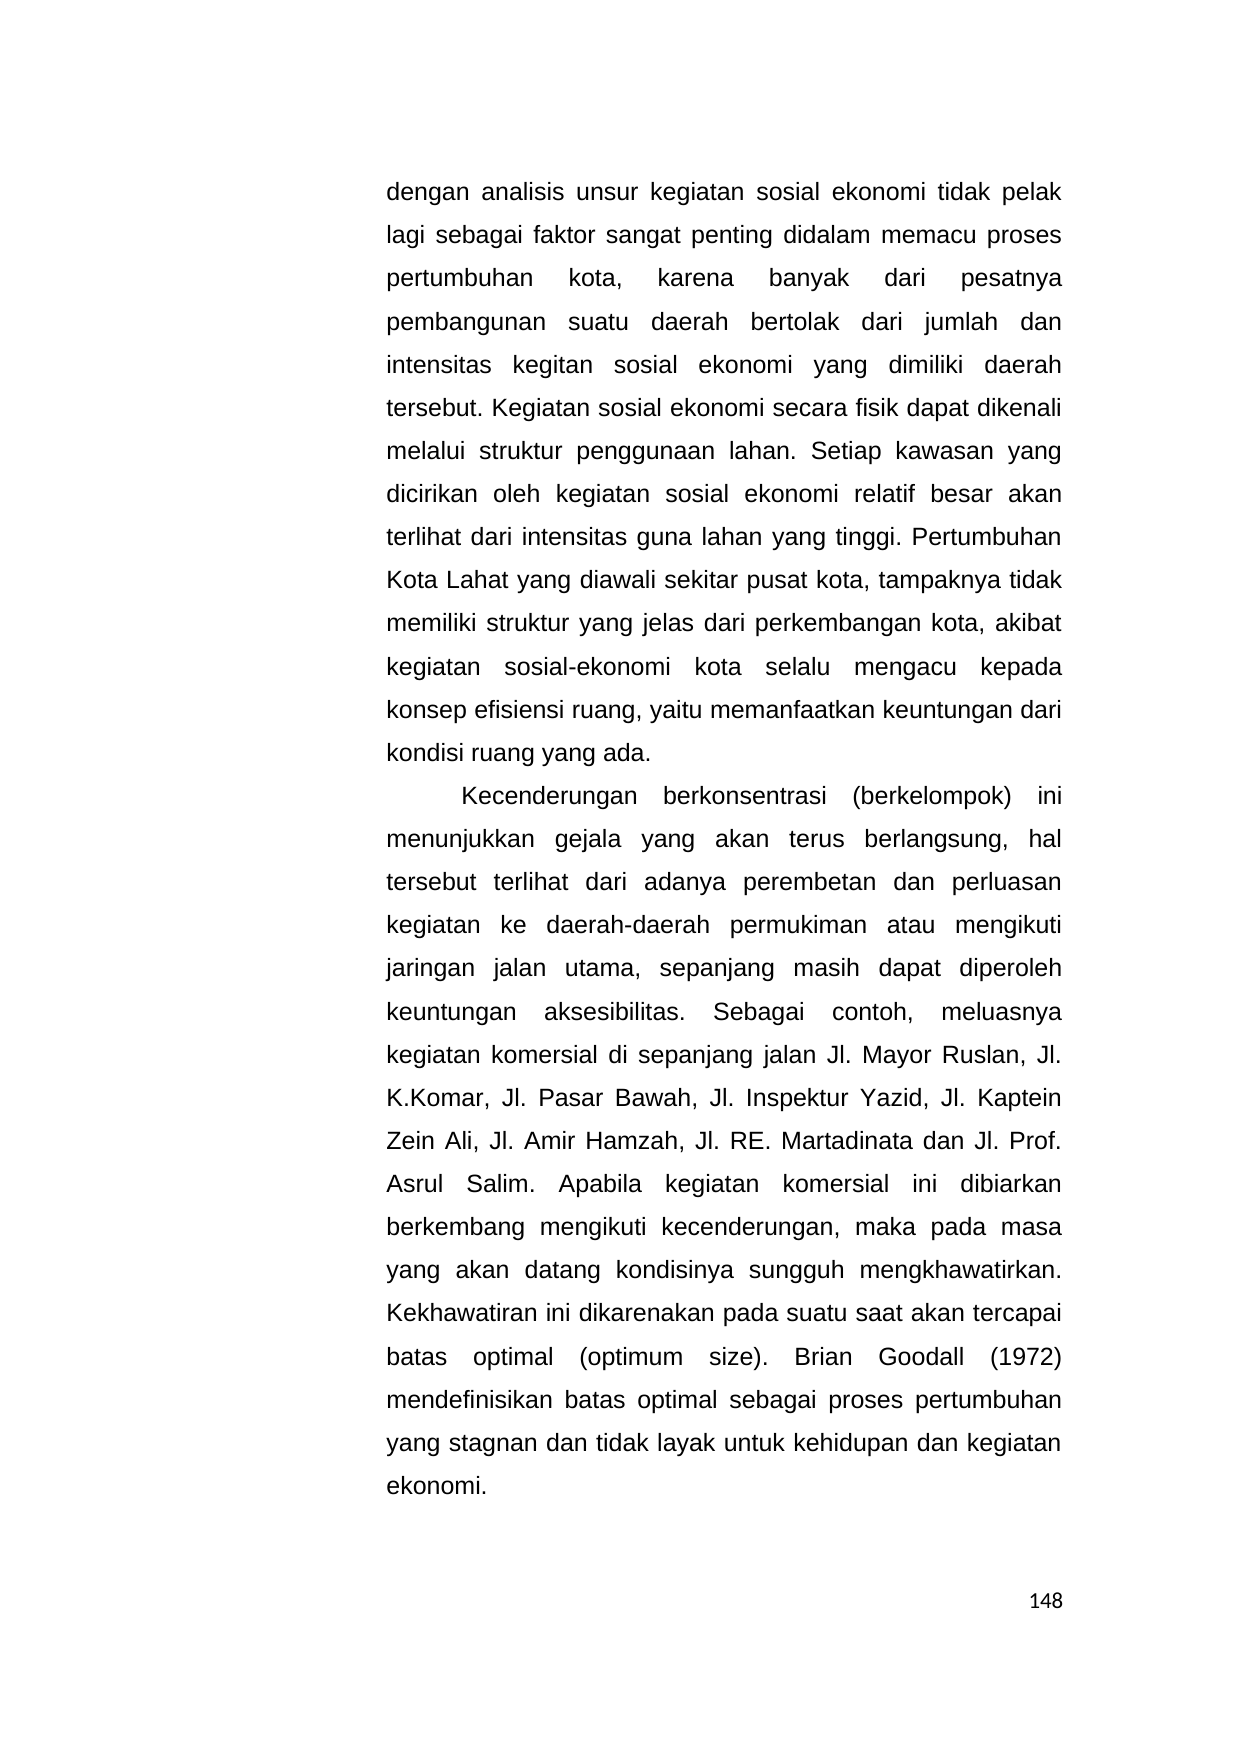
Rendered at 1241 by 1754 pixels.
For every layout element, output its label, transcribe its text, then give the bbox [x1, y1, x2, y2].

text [386, 177, 1063, 767]
text Kecenderungan berkonsentrasi (berkelompok) ini menunjukkan gejala yang akan terus berlangsung, hal tersebut terlihat dari adanya perembetan dan perluasan kegiatan ke daerah-daerah permukiman atau mengikuti jaringan jalan utama, sepanjang masih dapat diperoleh keuntungan aksesibilitas. Sebagai contoh, meluasnya kegiatan komersial di sepanjang jalan Jl. Mayor Ruslan, Jl. K.Komar, Jl. Pasar Bawah, Jl. Inspektur Yazid, Jl. Kaptein Zein Ali, Jl. Amir Hamzah, Jl. RE. Martadinata dan Jl. Prof. Asrul Salim. Apabila kegiatan komersial ini dibiarkan berkembang mengikuti kecenderungan, maka pada masa yang akan datang kondisinya sungguh mengkhawatirkan. Kekhawatiran ini dikarenakan pada suatu saat akan tercapai batas optimal (optimum size). Brian Goodall (1972) mendefinisikan batas optimal sebagai proses pertumbuhan yang stagnan dan tidak layak untuk kehidupan dan kegiatan ekonomi. [386, 781, 1063, 1500]
